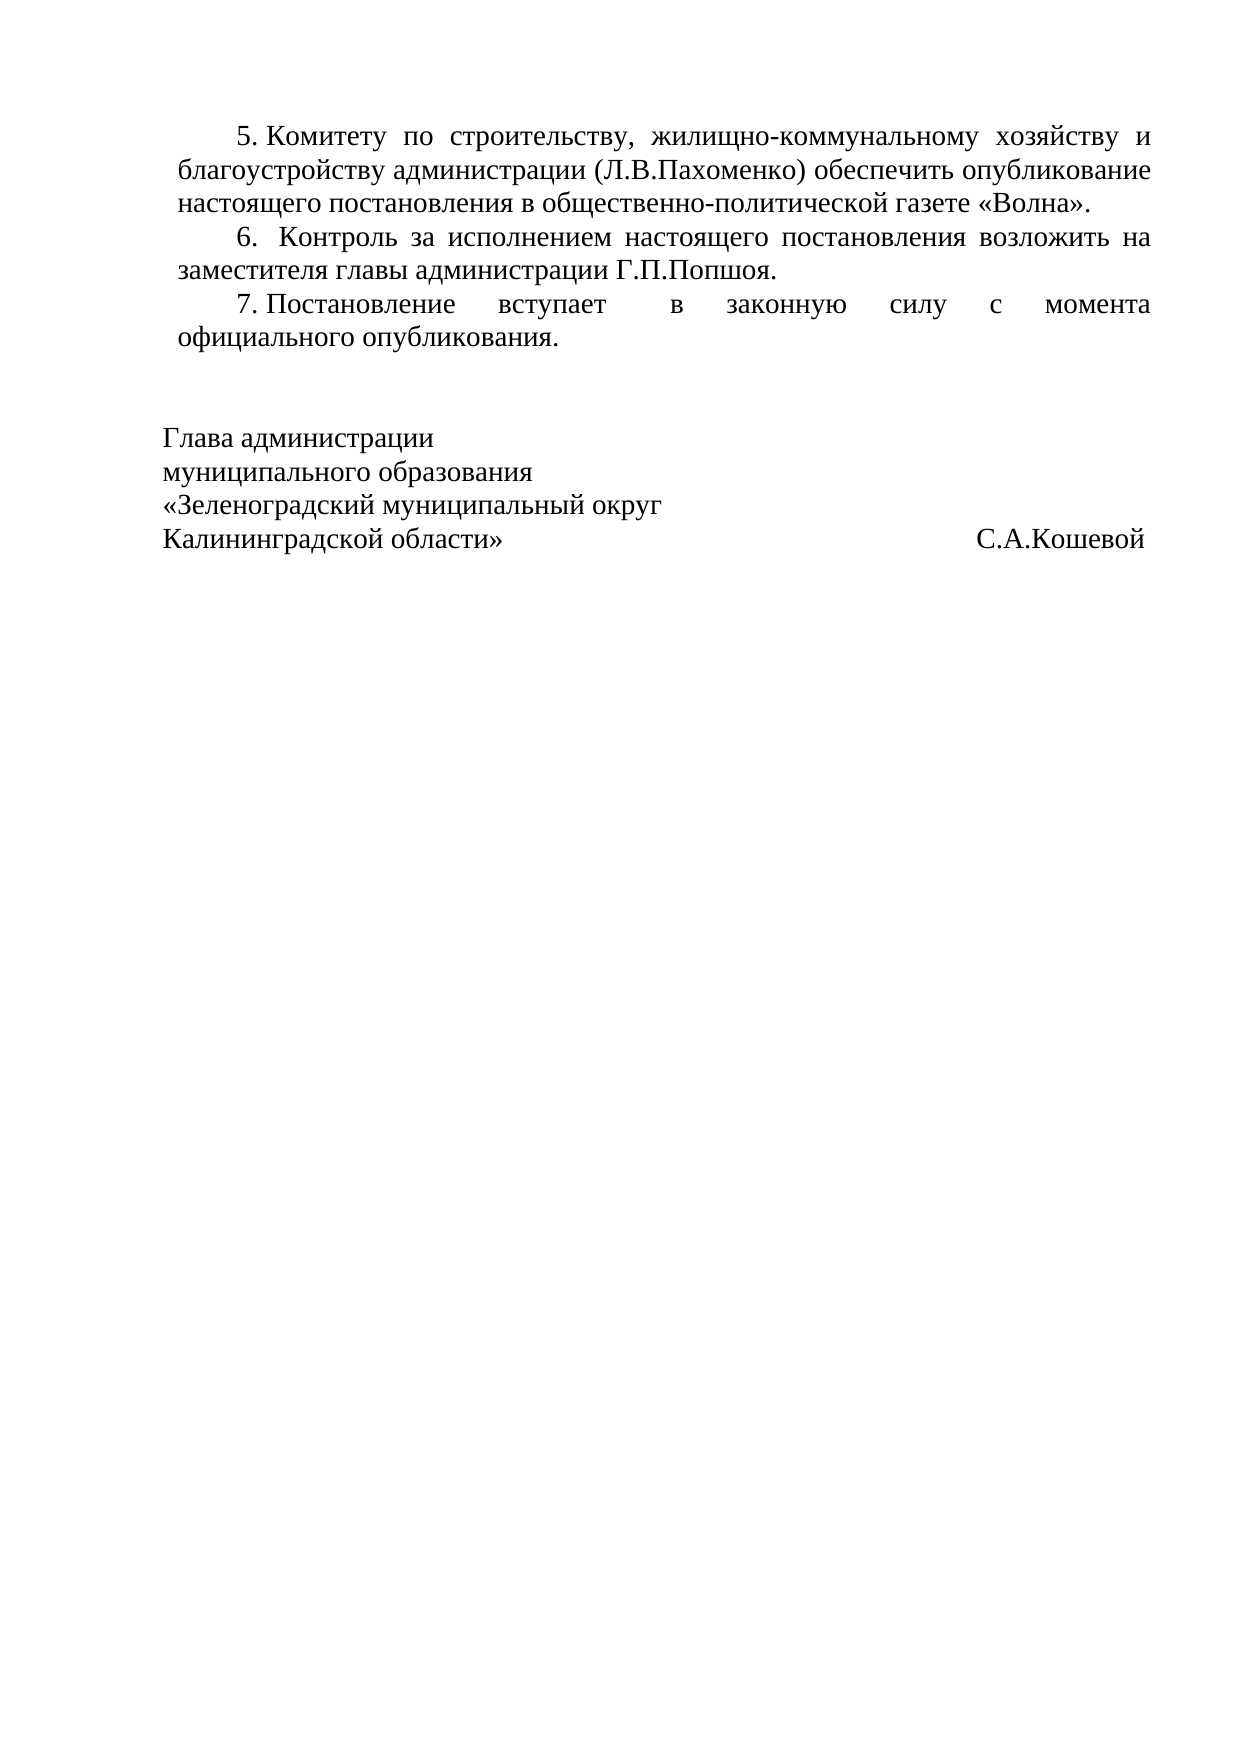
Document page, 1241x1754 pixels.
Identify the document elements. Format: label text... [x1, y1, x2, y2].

list Постановление вступает в законную силу с момента официального опубликования. [177, 286, 1152, 353]
text муниципального образования [162, 454, 1152, 487]
text «Зеленоградский муниципальный округ [162, 487, 1152, 521]
text Глава администрации [162, 420, 1152, 454]
list Контроль за исполнением настоящего постановления возложить на заместителя главы администрации Г.П.Попшоя. [177, 219, 1152, 286]
text Калининградской области» С.А.Кошевой [162, 521, 1152, 554]
list Комитету по строительству, жилищно-коммунальному хозяйству и благоустройству администрации (Л.В.Пахоменко) обеспечить опубликование настоящего постановления в общественно-политической газете «Волна». [177, 118, 1152, 219]
